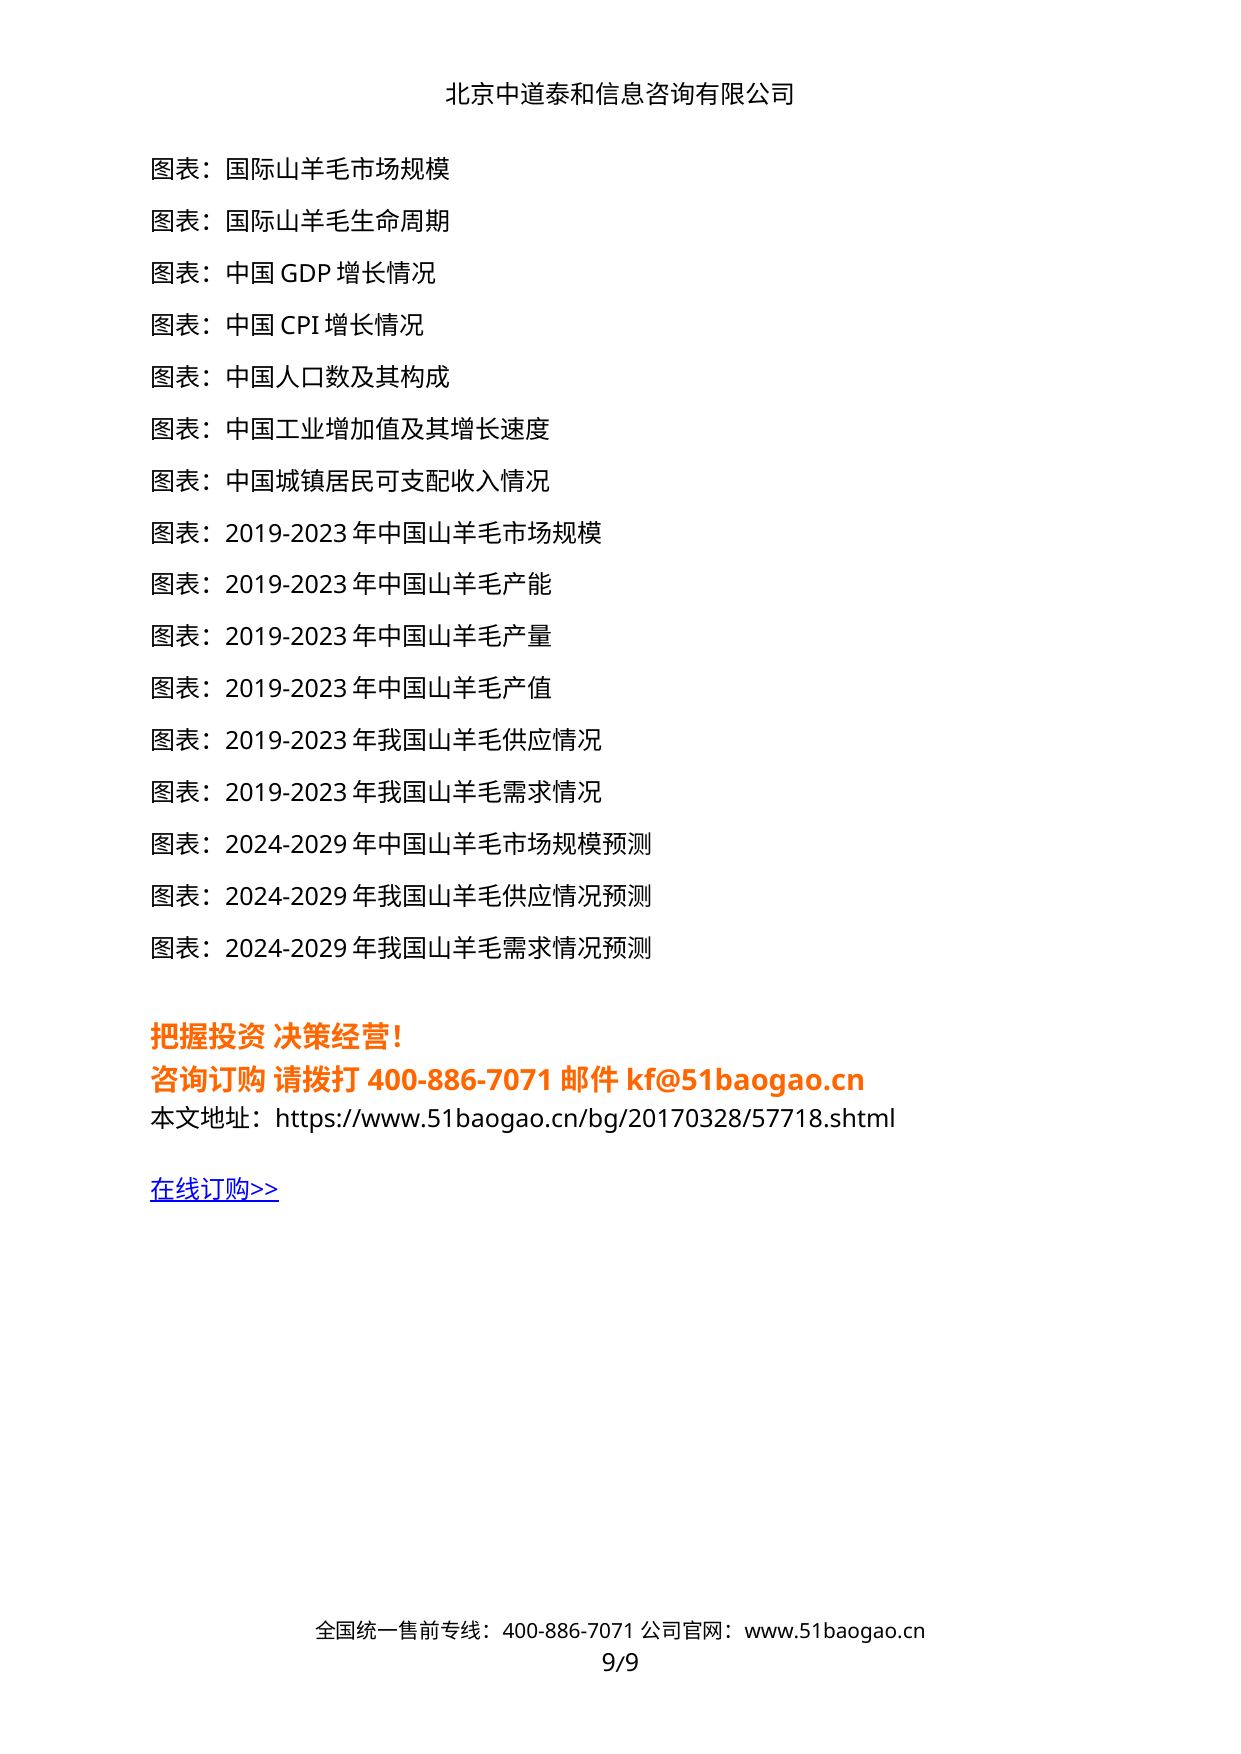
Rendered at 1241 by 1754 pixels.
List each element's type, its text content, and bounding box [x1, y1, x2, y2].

text 在线订购>> [150, 1135, 1090, 1205]
text 图表：中国人口数及其构成 [150, 357, 1090, 394]
text 图表：2019-2023年中国山羊毛产能 [150, 565, 1090, 601]
text 图表：国际山羊毛生命周期 [150, 202, 1090, 238]
text 图表：2019-2023年中国山羊毛产值 [150, 669, 1090, 705]
text 图表：中国工业增加值及其增长速度 [150, 409, 1090, 446]
text 图表：中国城镇居民可支配收入情况 [150, 461, 1090, 497]
text 把握投资 决策经营！咨询订购 请拨打 400-886-7071 邮件 kf@51baogao.cn本文地址：https://www.51baogao.cn/bg/20170328/57718.shtml [150, 980, 1090, 1135]
text 图表：中国CPI增长情况 [150, 306, 1090, 342]
text 图表：2019-2023年中国山羊毛市场规模 [150, 513, 1090, 549]
text 图表：2019-2023年中国山羊毛产量 [150, 617, 1090, 653]
text 图表：2019-2023年我国山羊毛供应情况 [150, 721, 1090, 757]
text 图表：2019-2023年我国山羊毛需求情况 [150, 772, 1090, 809]
text 图表：中国GDP增长情况 [150, 254, 1090, 290]
text 图表：2024-2029年我国山羊毛需求情况预测 [150, 928, 1090, 964]
text 图表：国际山羊毛市场规模 [150, 150, 1090, 186]
text 图表：2024-2029年我国山羊毛供应情况预测 [150, 876, 1090, 912]
text 图表：2024-2029年中国山羊毛市场规模预测 [150, 824, 1090, 861]
